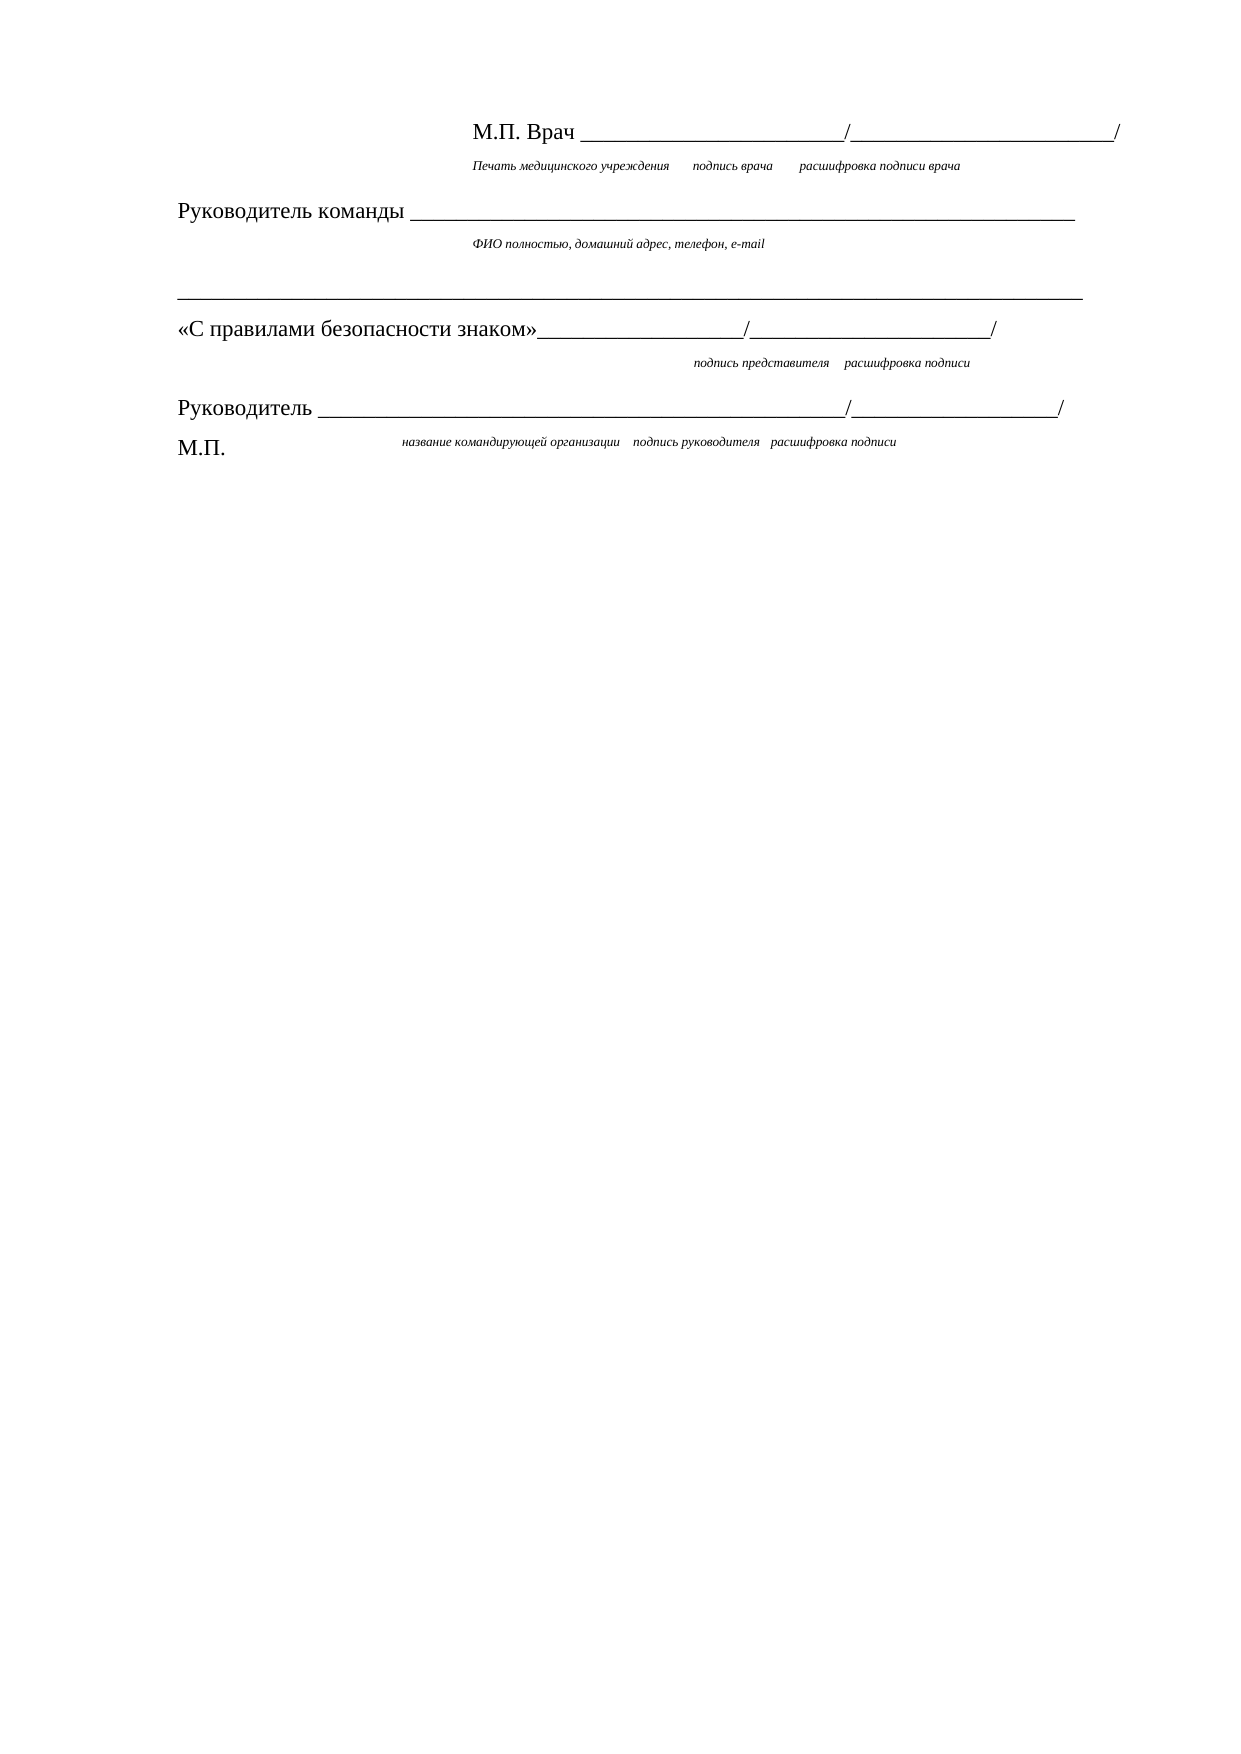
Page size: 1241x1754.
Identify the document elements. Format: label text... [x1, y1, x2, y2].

text Руководитель команды __________________________________________________________ [177, 197, 1152, 223]
text Руководитель ______________________________________________/__________________/ [177, 394, 1152, 421]
text _______________________________________________________________________________ [177, 276, 1152, 302]
text М.П. название командирующей организации подпись руководителя расшифровка подписи [177, 434, 1152, 460]
text подпись представителя расшифровка подписи [620, 355, 1152, 381]
text ФИО полностью, домашний адрес, телефон, e-mail [398, 237, 1152, 263]
text М.П. Врач _______________________/_______________________/ [177, 118, 1152, 144]
text «С правилами безопасности знаком»__________________/_____________________/ [177, 316, 1152, 342]
text Печать медицинского учреждения подпись врача расшифровка подписи врача [177, 158, 1152, 184]
